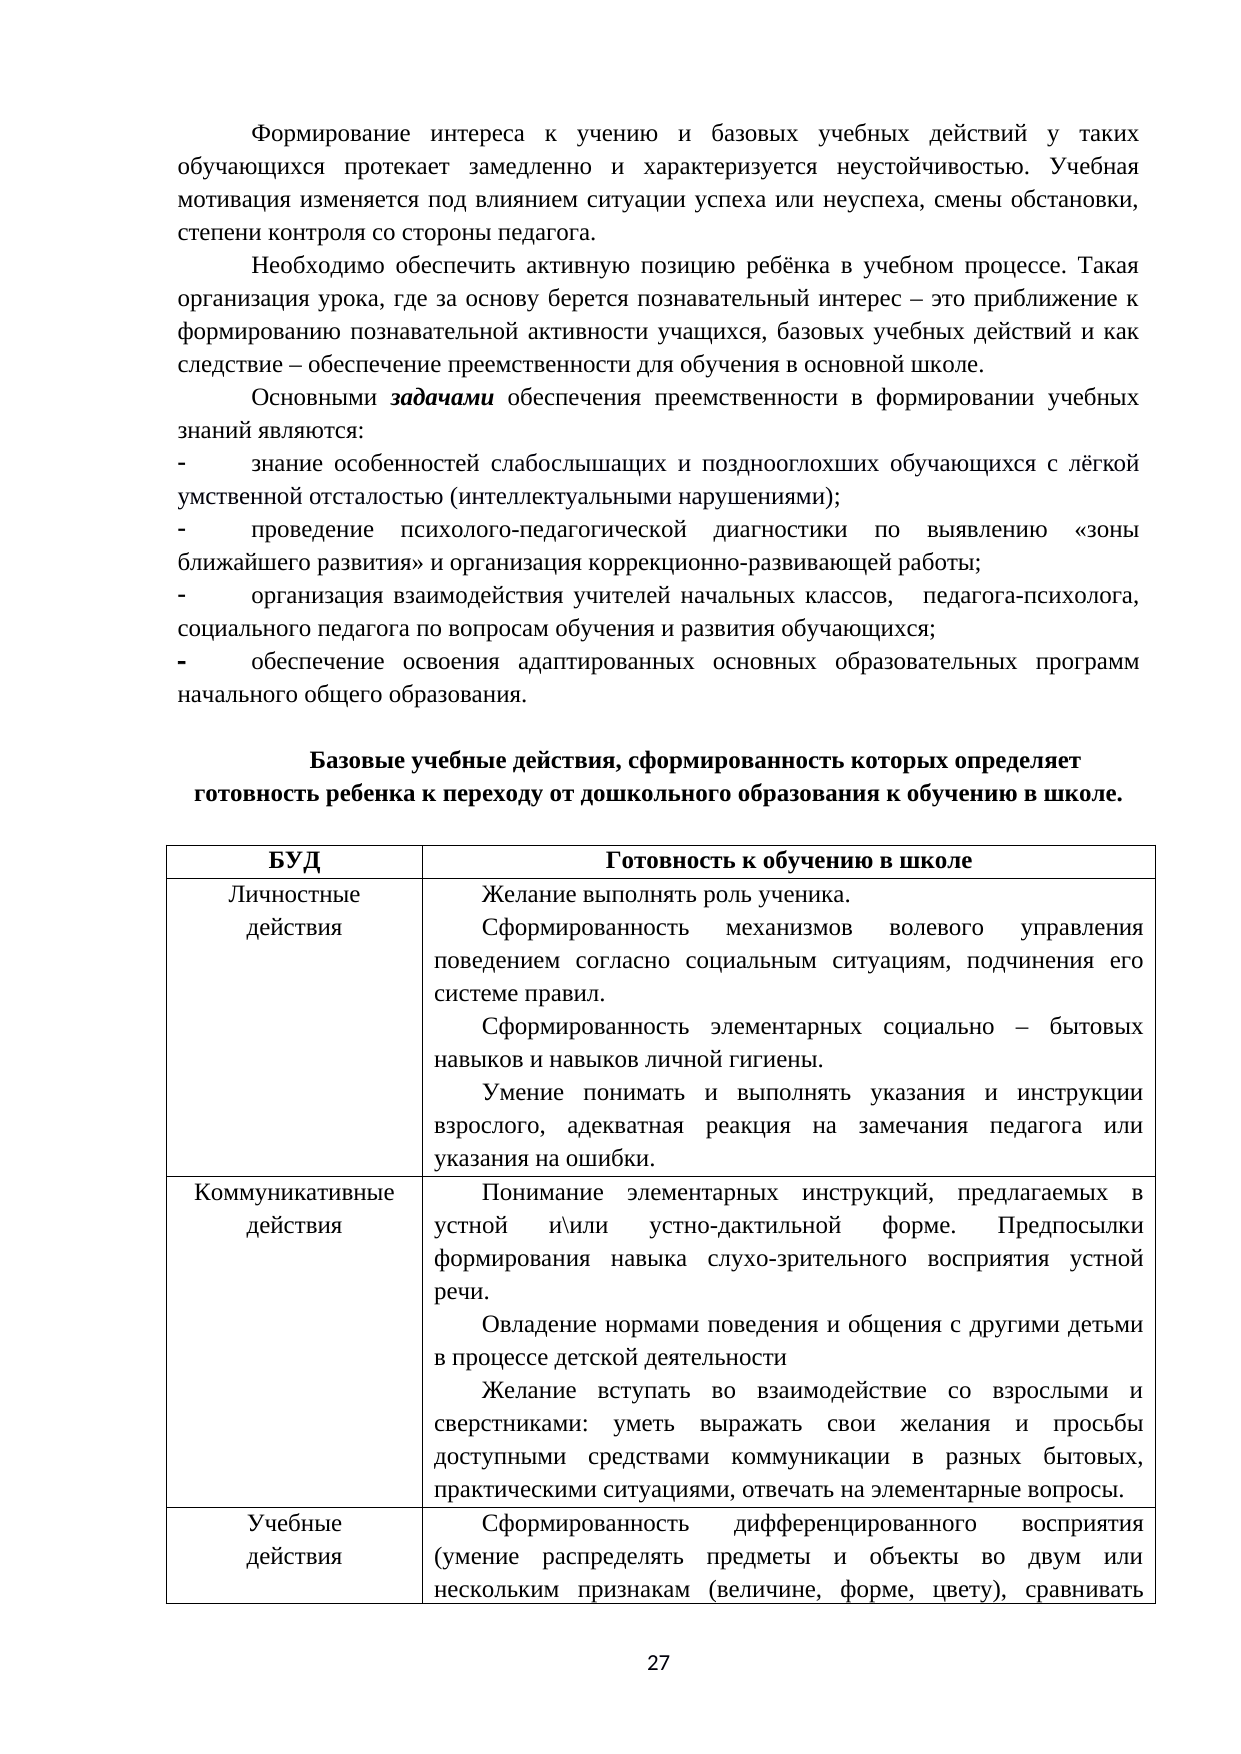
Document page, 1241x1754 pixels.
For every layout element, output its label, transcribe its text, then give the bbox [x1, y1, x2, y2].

list организация взаимодействия учителей начальных классов, педагога-психолога, социального педагога по вопросам обучения и развития обучающихся; [177, 580, 1140, 642]
list проведение психолого-педагогической диагностики по выявлению «зоны ближайшего развития» и организация коррекционно-развивающей работы; [177, 514, 1140, 576]
text Основными задачами обеспечения преемственности в формировании учебных знаний являются: [177, 382, 1140, 444]
list знание особенностей слабослышащих и позднооглохших обучающихся с лёгкой умственной отсталостью (интеллектуальными нарушениями); [177, 448, 1140, 510]
table_header БУД [167, 846, 422, 878]
text Необходимо обеспечить активную позицию ребёнка в учебном процессе. Такая организация урока, где за основу берется познавательный интерес – это приближение к формированию познавательной активности учащихся, базовых учебных действий и как следствие – обеспечение преемственности для обучения в основной школе. [177, 250, 1140, 378]
list обеспечение освоения адаптированных основных образовательных программ начального общего образования. [177, 646, 1140, 708]
table_cell Коммуникативные действия [167, 1177, 422, 1507]
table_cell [423, 1508, 1155, 1603]
table_cell Учебные действия [167, 1508, 422, 1603]
text Базовые учебные действия, сформированность которых определяет готовность ребенка к переходу от дошкольного образования к обучению в школе. [177, 746, 1140, 807]
table_cell Личностные действия [167, 879, 422, 1176]
text Формирование интереса к учению и базовых учебных действий у таких обучающихся протекает замедленно и характеризуется неустойчивостью. Учебная мотивация изменяется под влиянием ситуации успеха или неуспеха, смены обстановки, степени контроля со стороны педагога. [177, 118, 1140, 246]
table_cell Понимание элементарных инструкций, предлагаемых в устной и\или устно-дактильной форме. Предпосылки формирования навыка слухо-зрительного восприятия устной речи. Овладение нормами поведения и общения с другими детьми в процессе детской деятельности Желание вступать во взаимодействие со взрослыми и сверстниками: уметь выражать свои желания и просьбы доступными средствами коммуникации в разных бытовых, практическими ситуациями, отвечать на элементарные вопросы. [423, 1177, 1155, 1507]
table_header Готовность к обучению в школе [423, 846, 1155, 878]
table_cell Желание выполнять роль ученика. Сформированность механизмов волевого управления поведением согласно социальным ситуациям, подчинения его системе правил. Сформированность элементарных социально – бытовых навыков и навыков личной гигиены. Умение понимать и выполнять указания и инструкции взрослого, адекватная реакция на замечания педагога или указания на ошибки. [423, 879, 1155, 1176]
